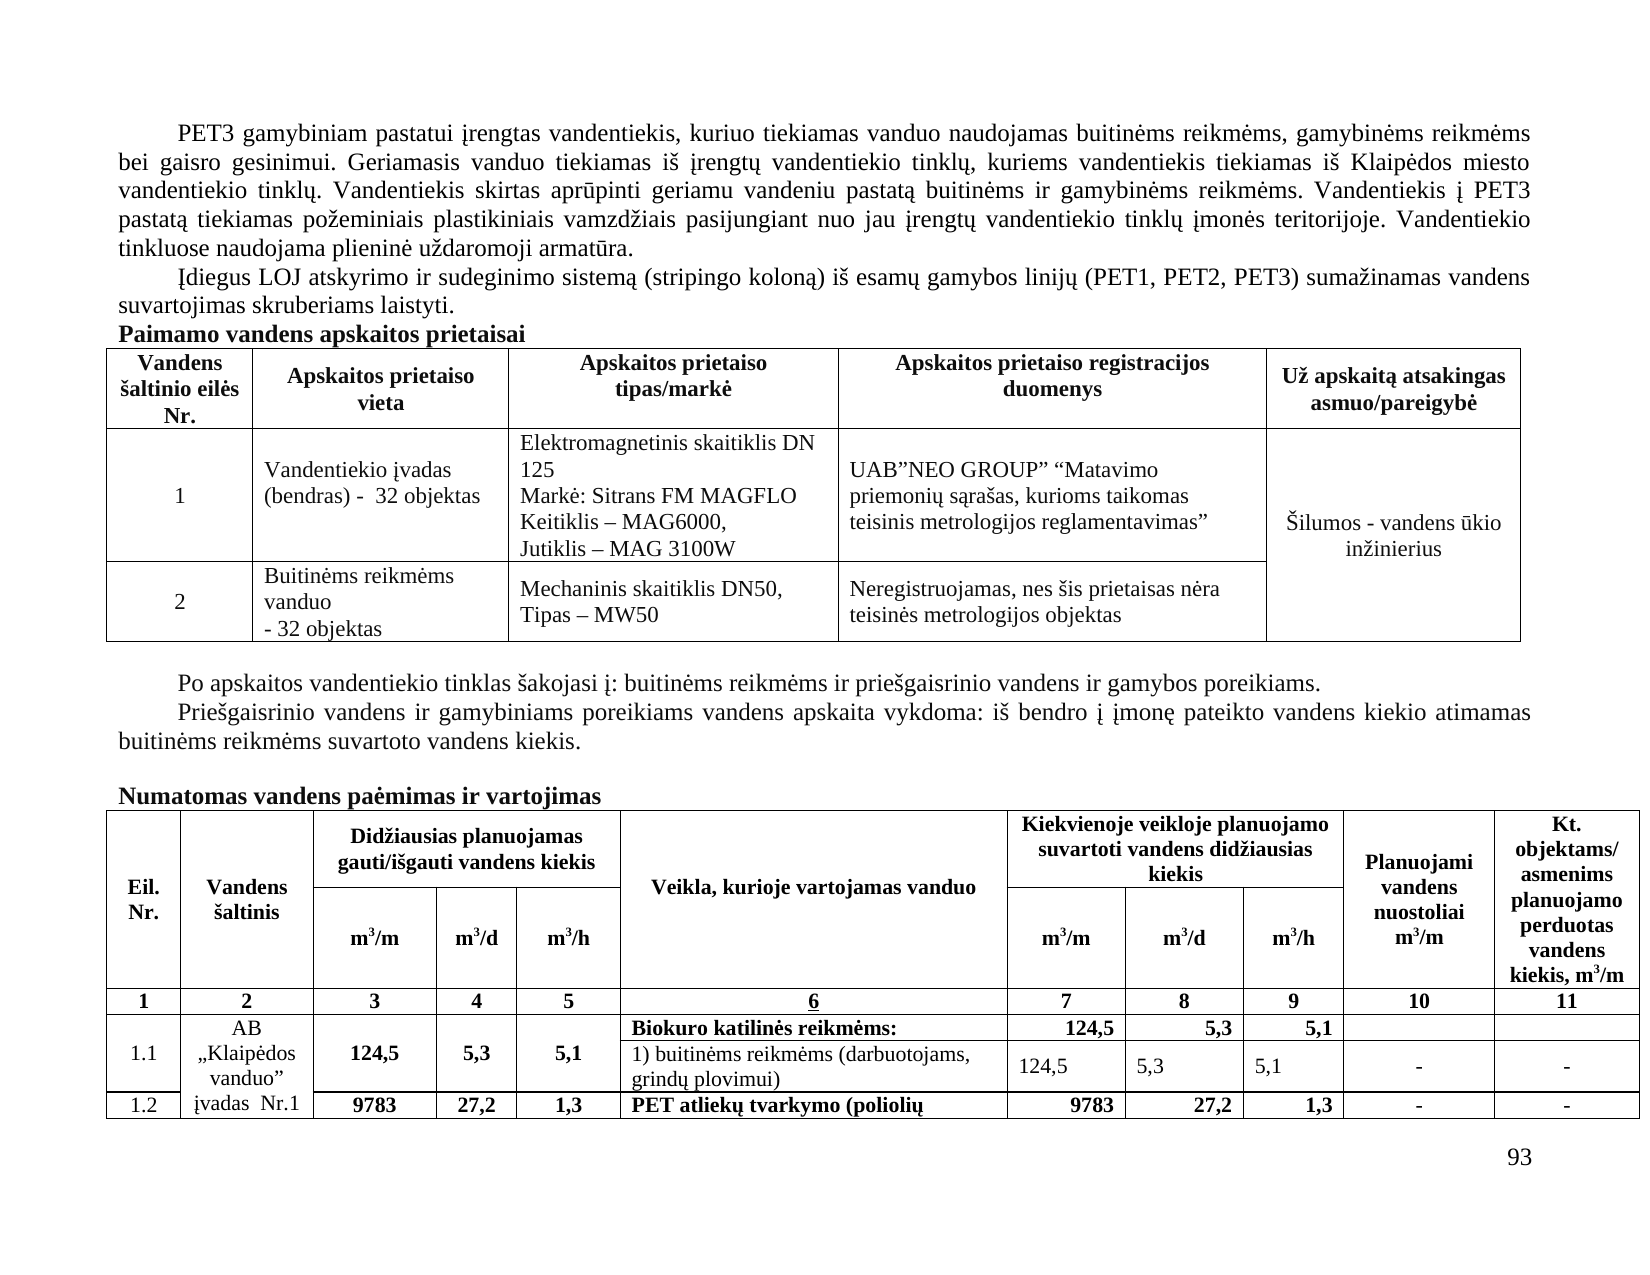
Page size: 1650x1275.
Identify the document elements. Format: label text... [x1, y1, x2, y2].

table_cell 5,3 [437, 1015, 516, 1091]
table_cell 5 [517, 989, 620, 1014]
table_cell UAB”NEO GROUP” “Matavimo priemonių sąrašas, kurioms taikomas teisinis metrologijos reglamentavimas” [839, 429, 1266, 561]
table_header Apskaitos prietaiso registracijos duomenys [839, 349, 1266, 428]
table_cell - [1344, 1041, 1494, 1091]
table_cell 9 [1244, 989, 1343, 1014]
table_cell 4 [437, 989, 516, 1014]
table_header Vandens šaltinis [181, 811, 313, 987]
table_header Apskaitos prietaiso vieta [253, 349, 508, 428]
table_cell Buitinėms reikmėms vanduo - 32 objektas [253, 562, 508, 641]
table_cell m3/m [314, 888, 436, 987]
table_cell m3/d [437, 888, 516, 987]
table_cell 2 [181, 989, 313, 1014]
table_cell [1344, 1015, 1494, 1040]
text Po apskaitos vandentiekio tinklas šakojasi į: buitinėms reikmėms ir priešgaisrinio vandens ir gamybos poreikiams. [118, 668, 1532, 697]
table_cell 9783 [1008, 1093, 1125, 1118]
table_cell Neregistruojamas, nes šis prietaisas nėra teisinės metrologijos objektas [839, 562, 1266, 641]
text PET3 gamybiniam pastatui įrengtas vandentiekis, kuriuo tiekiamas vanduo naudojamas buitinėms reikmėms, gamybinėms reikmėms bei gaisro gesinimui. Geriamasis vanduo tiekiamas iš įrengtų vandentiekio tinklų, kuriems vandentiekis tiekiamas iš Klaipėdos miesto vandentiekio tinklų. Vandentiekis skirtas aprūpinti geriamu vandeniu pastatą buitinėms ir gamybinėms reikmėms. Vandentiekis į PET3 pastatą tiekiamas požeminiais plastikiniais vamzdžiais pasijungiant nuo jau įrengtų vandentiekio tinklų įmonės teritorijoje. Vandentiekio tinkluose naudojama plieninė uždaromoji armatūra. [118, 118, 1532, 262]
table_cell Biokuro katilinės reikmėms: [621, 1015, 1007, 1040]
text Numatomas vandens paėmimas ir vartojimas [118, 781, 1532, 810]
table_cell 1 [107, 429, 252, 561]
table_cell 27,2 [1126, 1093, 1243, 1118]
table_cell 124,5 [1008, 1041, 1125, 1091]
table_cell 1,3 [517, 1093, 620, 1118]
table_cell - [1495, 1041, 1639, 1091]
table_cell 1) buitinėms reikmėms (darbuotojams, grindų plovimui) [621, 1041, 1007, 1091]
table_cell 1 [107, 989, 180, 1014]
table_cell AB „Klaipėdos vanduo” įvadas Nr.1 [181, 1015, 313, 1118]
table_cell 8 [1126, 989, 1243, 1014]
table_cell 6 [621, 989, 1007, 1014]
table_cell [1495, 1015, 1639, 1040]
table_cell m3/h [1244, 888, 1343, 987]
table_cell 1,3 [1244, 1093, 1343, 1118]
table_header Už apskaitą atsakingas asmuo/pareigybė [1267, 349, 1520, 428]
text Priešgaisrinio vandens ir gamybiniams poreikiams vandens apskaita vykdoma: iš bendro į įmonę pateikto vandens kiekio atimamas buitinėms reikmėms suvartoto vandens kiekis. [118, 697, 1532, 755]
table_cell 3 [314, 989, 436, 1014]
table_header Didžiausias planuojamas gauti/išgauti vandens kiekis [314, 811, 620, 887]
table_cell 5,1 [1244, 1041, 1343, 1091]
table_cell Mechaninis skaitiklis DN50, Tipas – MW50 [509, 562, 838, 641]
table_header Kt. objektams/ asmenims planuojamo perduotas vandens kiekis, m3/m [1495, 811, 1639, 987]
text Paimamo vandens apskaitos prietaisai [118, 319, 1532, 348]
table_cell 27,2 [437, 1093, 516, 1118]
table_cell - [1344, 1093, 1494, 1118]
table_header Apskaitos prietaiso tipas/markė [509, 349, 838, 428]
table_cell 7 [1008, 989, 1125, 1014]
table_cell 10 [1344, 989, 1494, 1014]
table_cell 5,3 [1126, 1015, 1243, 1040]
table_cell Elektromagnetinis skaitiklis DN 125 Markė: Sitrans FM MAGFLO Keitiklis – MAG6000, Jutiklis – MAG 3100W [509, 429, 838, 561]
table_cell m3/m [1008, 888, 1125, 987]
table_cell 5,1 [1244, 1015, 1343, 1040]
table_header Planuojami vandens nuostoliai m3/m [1344, 811, 1494, 987]
table_cell - [1495, 1093, 1639, 1118]
table_cell 1.2 [107, 1093, 180, 1118]
table_cell 11 [1495, 989, 1639, 1014]
table_cell m3/d [1126, 888, 1243, 987]
table_header Vandens šaltinio eilės Nr. [107, 349, 252, 428]
table_cell 5,1 [517, 1015, 620, 1091]
text Įdiegus LOJ atskyrimo ir sudeginimo sistemą (stripingo koloną) iš esamų gamybos linijų (PET1, PET2, PET3) sumažinamas vandens suvartojimas skruberiams laistyti. [118, 262, 1532, 319]
table_cell m3/h [517, 888, 620, 987]
table_header Kiekvienoje veikloje planuojamo suvartoti vandens didžiausias kiekis [1008, 811, 1343, 887]
table_header Veikla, kurioje vartojamas vanduo [621, 811, 1007, 987]
table_cell PET atliekų tvarkymo (poliolių gamybos) reikmėms: [621, 1093, 1007, 1118]
table_header Eil. Nr. [107, 811, 180, 987]
table_cell 1.1 [107, 1015, 180, 1091]
table_cell Vandentiekio įvadas (bendras) - 32 objektas [253, 429, 508, 561]
table_cell 5,3 [1126, 1041, 1243, 1091]
table_cell 124,5 [314, 1015, 436, 1091]
table_cell 2 [107, 562, 252, 641]
table_cell 124,5 [1008, 1015, 1125, 1040]
table_cell 9783 [314, 1093, 436, 1118]
table_cell Šilumos - vandens ūkio inžinierius [1267, 429, 1520, 641]
